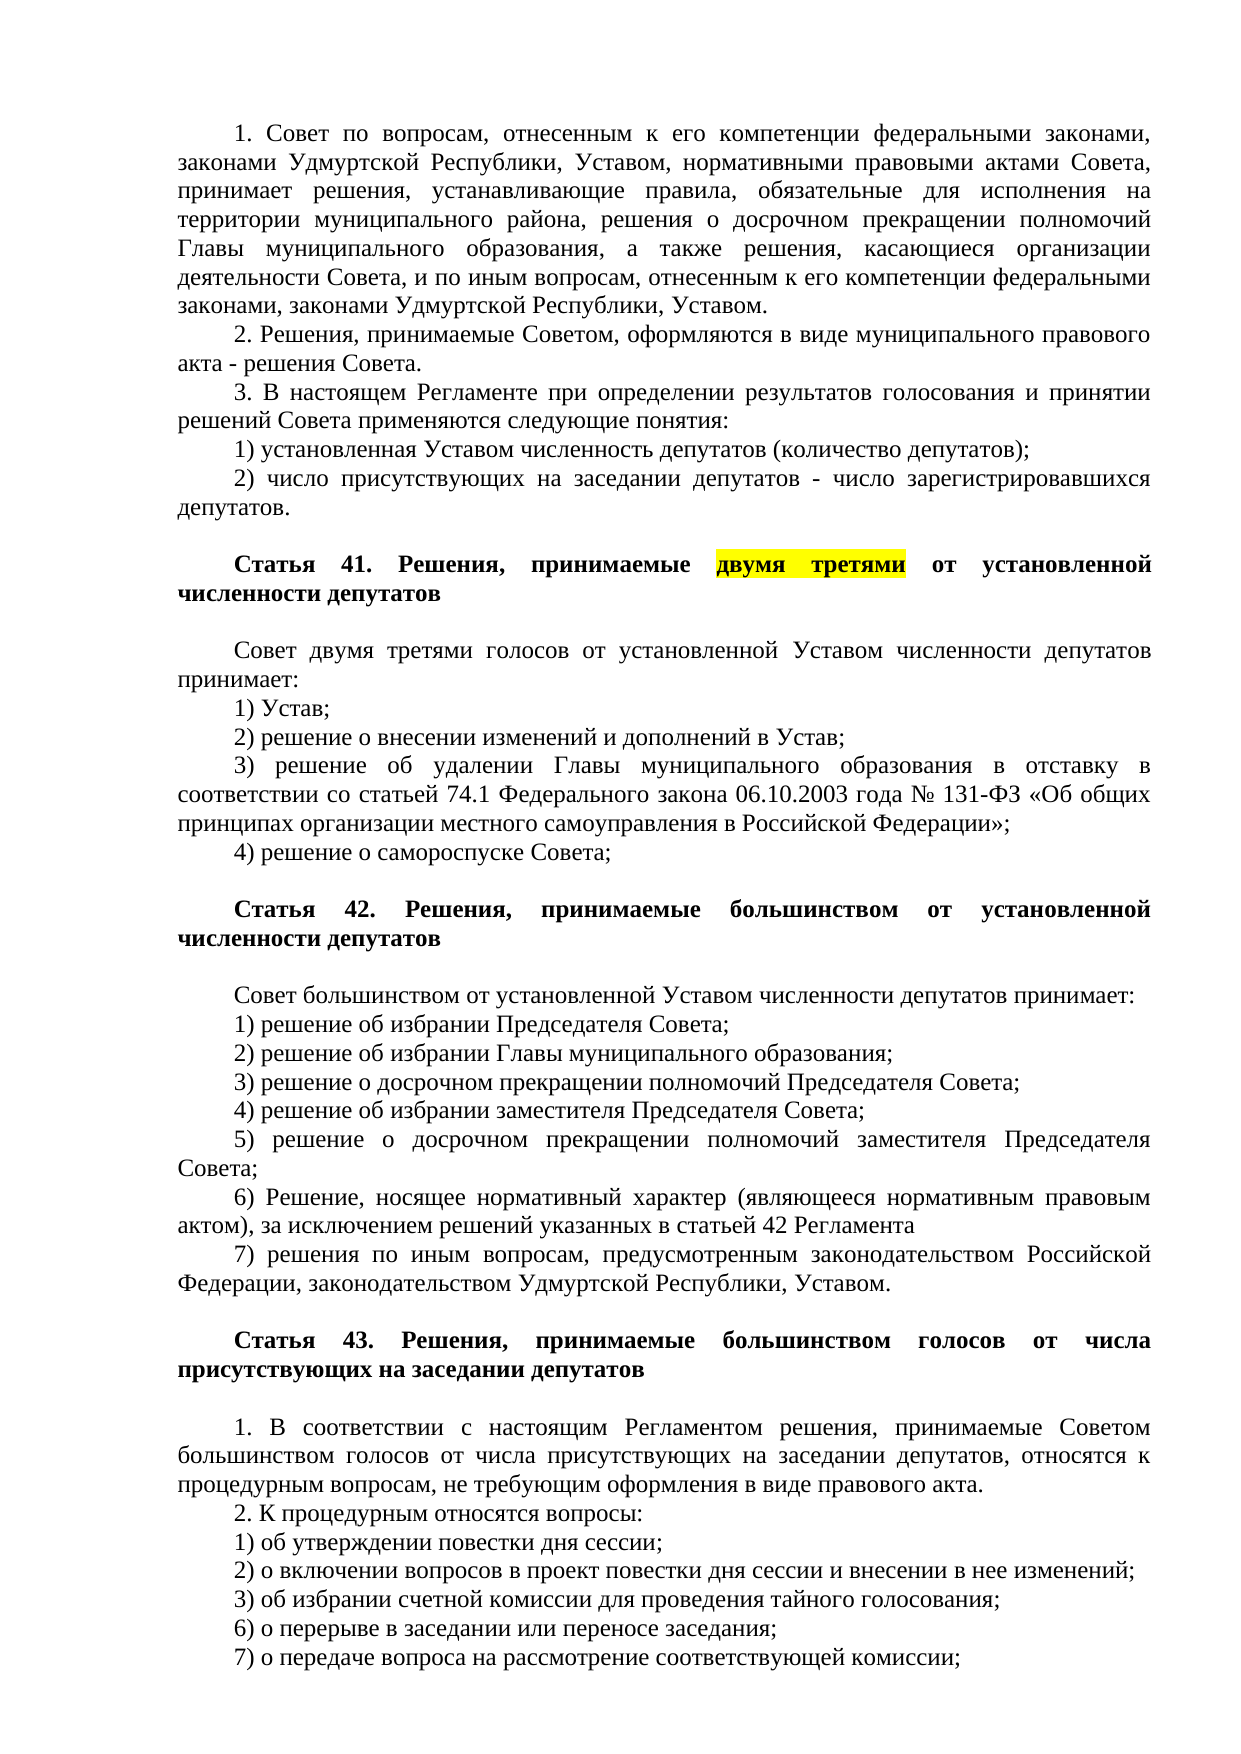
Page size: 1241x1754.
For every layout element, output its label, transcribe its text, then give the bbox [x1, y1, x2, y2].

text 2) решение об избрании Главы муниципального образования; [177, 1038, 1152, 1067]
text 4) решение о самороспуске Совета; [177, 837, 1152, 866]
text 2. К процедурным относятся вопросы: [177, 1498, 1152, 1527]
text 3) решение об удалении Главы муниципального образования в отставку в соответствии со статьей 74.1 Федерального закона 06.10.2003 года № 131-ФЗ «Об общих принципах организации местного самоуправления в Российской Федерации»; [177, 751, 1152, 837]
text 7) решения по иным вопросам, предусмотренным законодательством Российской Федерации, законодательством Удмуртской Республики, Уставом. [177, 1239, 1152, 1297]
text 3. В настоящем Регламенте при определении результатов голосования и принятии решений Совета применяются следующие понятия: [177, 377, 1152, 434]
text 3) решение о досрочном прекращении полномочий Председателя Совета; [177, 1067, 1152, 1096]
text 1) установленная Уставом численность депутатов (количество депутатов); [177, 434, 1152, 463]
text 6) Решение, носящее нормативный характер (являющееся нормативным правовым актом), за исключением решений указанных в статьей 42 Регламента [177, 1182, 1152, 1239]
title Статья 42. Решения, принимаемые большинством от установленной численности депутатов [177, 894, 1152, 952]
text 6) о перерыве в заседании или переносе заседания; [177, 1613, 1152, 1642]
text 3) об избрании счетной комиссии для проведения тайного голосования; [177, 1584, 1152, 1613]
text 2) решение о внесении изменений и дополнений в Устав; [177, 722, 1152, 751]
text 1. В соответствии с настоящим Регламентом решения, принимаемые Советом большинством голосов от числа присутствующих на заседании депутатов, относятся к процедурным вопросам, не требующим оформления в виде правового акта. [177, 1412, 1152, 1498]
text 5) решение о досрочном прекращении полномочий заместителя Председателя Совета; [177, 1124, 1152, 1182]
text 4) решение об избрании заместителя Председателя Совета; [177, 1096, 1152, 1124]
title Статья 41. Решения, принимаемые двумя третями от установленной численности депутатов [177, 549, 1152, 607]
text 2) число присутствующих на заседании депутатов - число зарегистрировавшихся депутатов. [177, 463, 1152, 521]
text 2. Решения, принимаемые Советом, оформляются в виде муниципального правового акта - решения Совета. [177, 319, 1152, 377]
text 7) о передаче вопроса на рассмотрение соответствующей комиссии; [177, 1642, 1152, 1671]
text 1) об утверждении повестки дня сессии; [177, 1527, 1152, 1556]
text 2) о включении вопросов в проект повестки дня сессии и внесении в нее изменений; [177, 1556, 1152, 1584]
text 1. Совет по вопросам, отнесенным к его компетенции федеральными законами, законами Удмуртской Республики, Уставом, нормативными правовыми актами Совета, принимает решения, устанавливающие правила, обязательные для исполнения на территории муниципального района, решения о досрочном прекращении полномочий Главы муниципального образования, а также решения, касающиеся организации деятельности Совета, и по иным вопросам, отнесенным к его компетенции федеральными законами, законами Удмуртской Республики, Уставом. [177, 118, 1152, 319]
text Совет большинством от установленной Уставом численности депутатов принимает: [177, 981, 1152, 1009]
text 1) решение об избрании Председателя Совета; [177, 1009, 1152, 1038]
text Совет двумя третями голосов от установленной Уставом численности депутатов принимает: [177, 636, 1152, 693]
title Статья 43. Решения, принимаемые большинством голосов от числа присутствующих на заседании депутатов [177, 1326, 1152, 1383]
text 1) Устав; [177, 693, 1152, 722]
